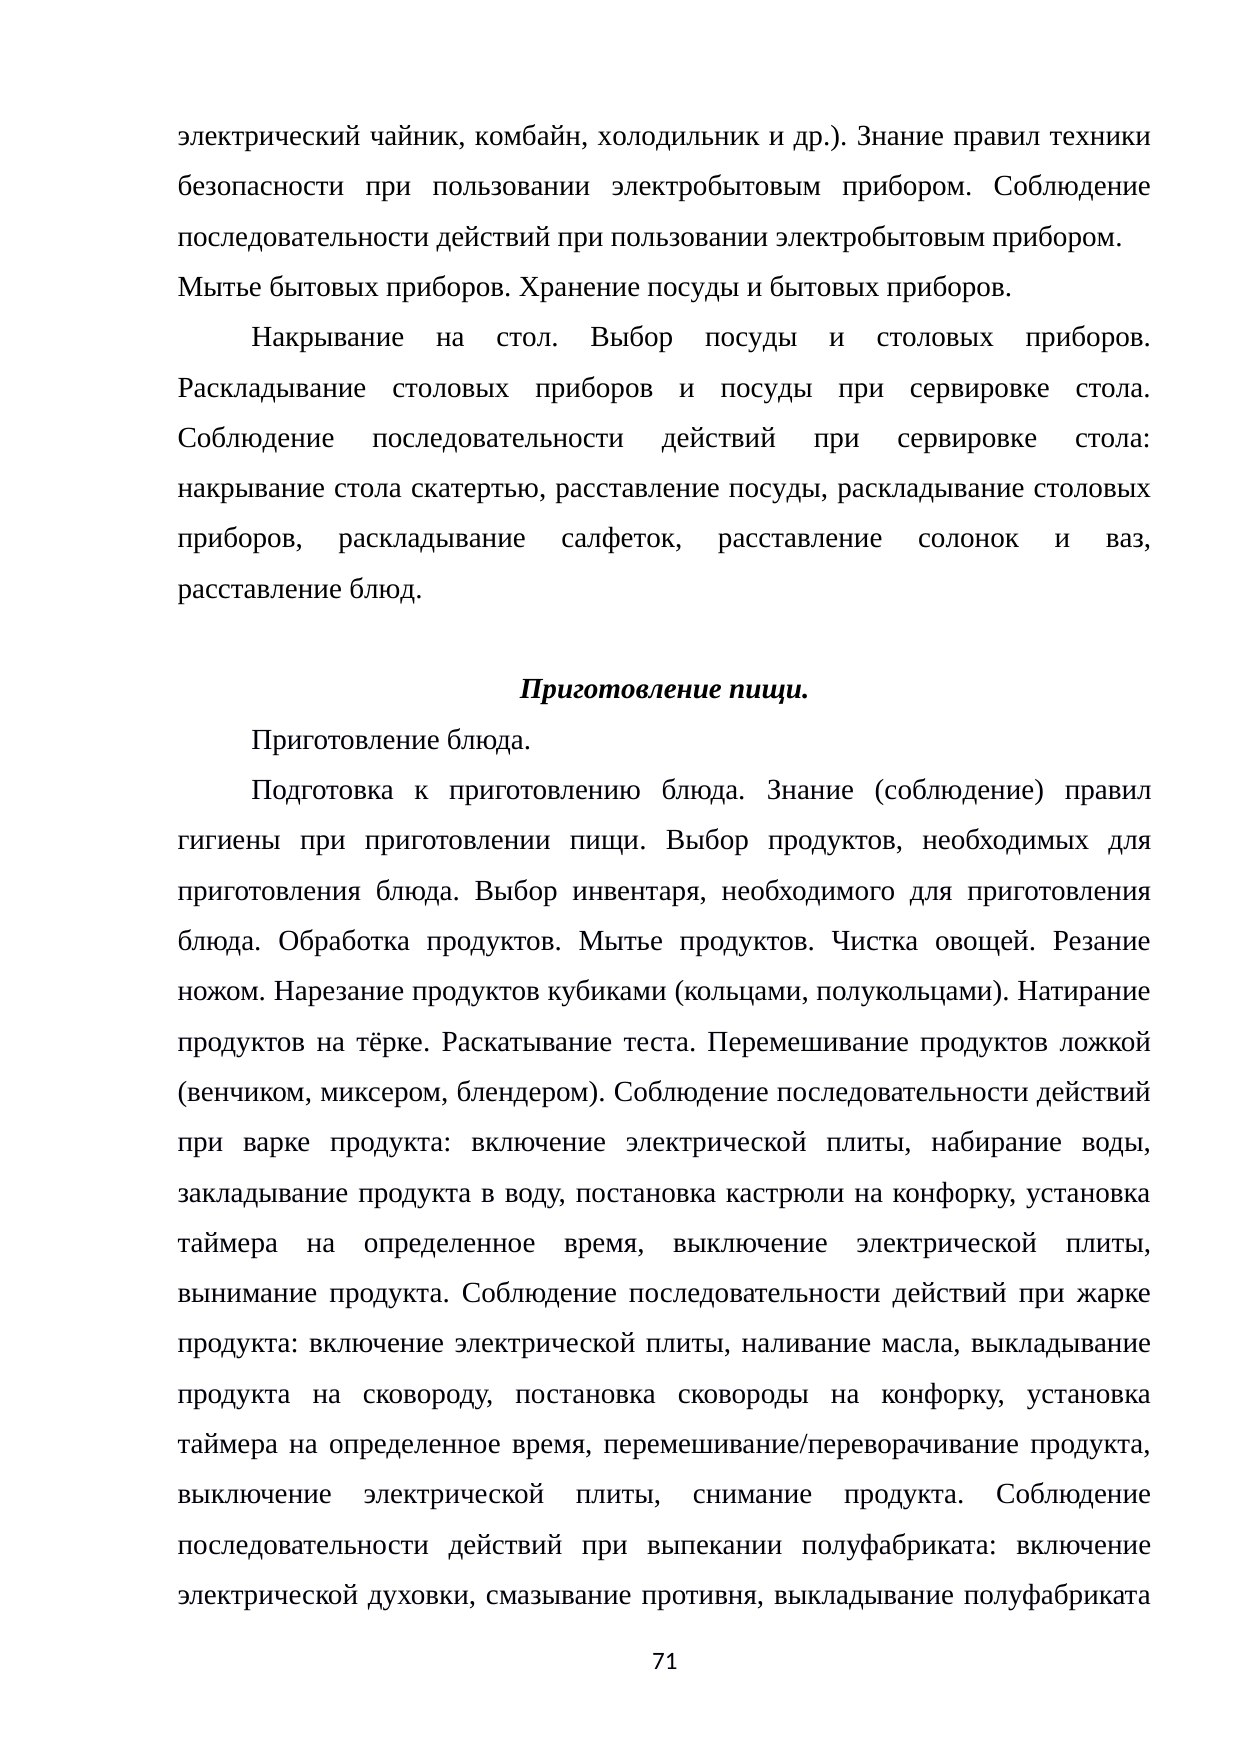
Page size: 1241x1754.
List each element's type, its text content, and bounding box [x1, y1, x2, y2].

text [177, 772, 1152, 1611]
text Приготовление пищи. [177, 672, 1152, 705]
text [177, 118, 1152, 252]
text Мытье бытовых приборов. Хранение посуды и бытовых приборов. [177, 269, 1152, 303]
text Накрывание на стол. Выбор посуды и столовых приборов. Раскладывание столовых приборов и посуды при сервировке стола. Соблюдение последовательности действий при сервировке стола: накрывание стола скатертью, расставление посуды, раскладывание столовых приборов, раскладывание салфеток, расставление солонок и ваз, расставление блюд. [177, 319, 1152, 604]
text Приготовление блюда. [177, 722, 1152, 755]
